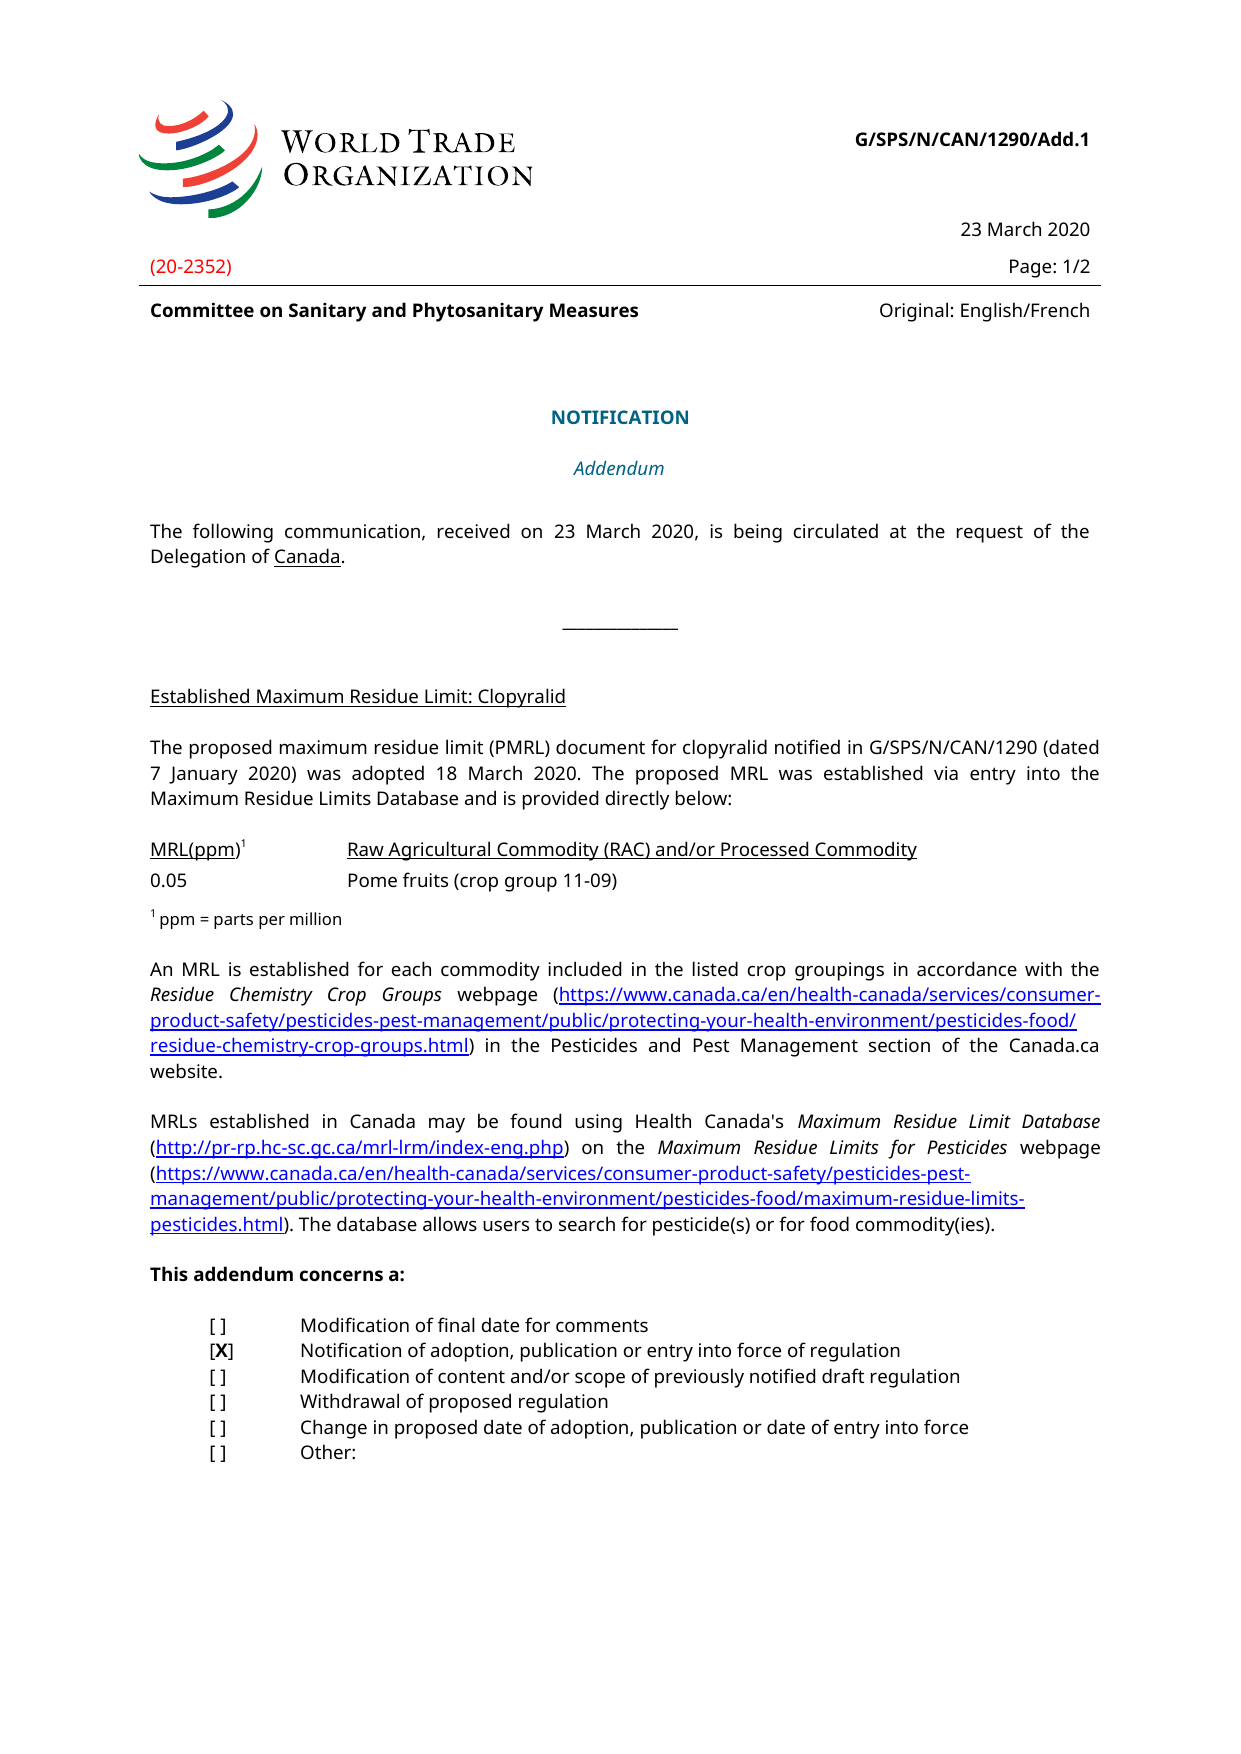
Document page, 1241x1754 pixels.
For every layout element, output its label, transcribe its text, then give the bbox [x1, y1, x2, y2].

table_cell [X] Notification of adoption, publication or entry into force of regulation [150, 1338, 1113, 1363]
table_cell [ ] Change in proposed date of adoption, publication or date of entry into force [150, 1414, 1113, 1439]
table_cell The proposed maximum residue limit (PMRL) document for clopyralid notified in G/SPS/N/CAN/1290 (dated 7 January 2020) was adopted 18 March 2020. The proposed MRL was established via entry into the Maximum Residue Limits Database and is provided directly below: MRL(ppm)1 Raw Agricultural Commodity (RAC) and/or Processed Commodity 0.05 Pome fruits (crop group 11-09) 1 ppm = parts per million An MRL is established for each commodity included in the listed crop groupings in accordance with the Residue Chemistry Crop Groups webpage (https://www.canada.ca/en/health-canada/services/consumer-product-safety/pesticides-pest-management/public/protecting-your-health-environment/pesticides-food/residue-chemistry-crop-groups.html) in the Pesticides and Pest Management section of the Canada.ca website. MRLs established in Canada may be found using Health Canada's Maximum Residue Limit Database (http://pr-rp.hc-sc.gc.ca/mrl-lrm/index-eng.php) on the Maximum Residue Limits for Pesticides webpage (https://www.canada.ca/en/health-canada/services/consumer-product-safety/pesticides-pest-management/public/protecting-your-health-environment/pesticides-food/maximum-residue-limits-pesticides.html). The database allows users to search for pesticide(s) or for food commodity(ies). [150, 734, 1113, 1261]
table_cell [ ] Withdrawal of proposed regulation [150, 1389, 1113, 1414]
text The following communication, received on 23 March 2020, is being circulated at the request of the Delegation of Canada. [150, 518, 1090, 569]
title NOTIFICATION [150, 405, 1090, 430]
table_header Established Maximum Residue Limit: Clopyralid [150, 684, 1113, 734]
table_cell [ ] Modification of final date for comments [150, 1312, 1113, 1337]
table_cell [ ] Modification of content and/or scope of previously notified draft regulation [150, 1363, 1113, 1388]
title Addendum [150, 455, 1090, 481]
table_cell This addendum concerns a: [150, 1261, 1113, 1312]
text _______________ [150, 607, 1090, 633]
table_cell [ ] Other: [150, 1440, 1113, 1490]
